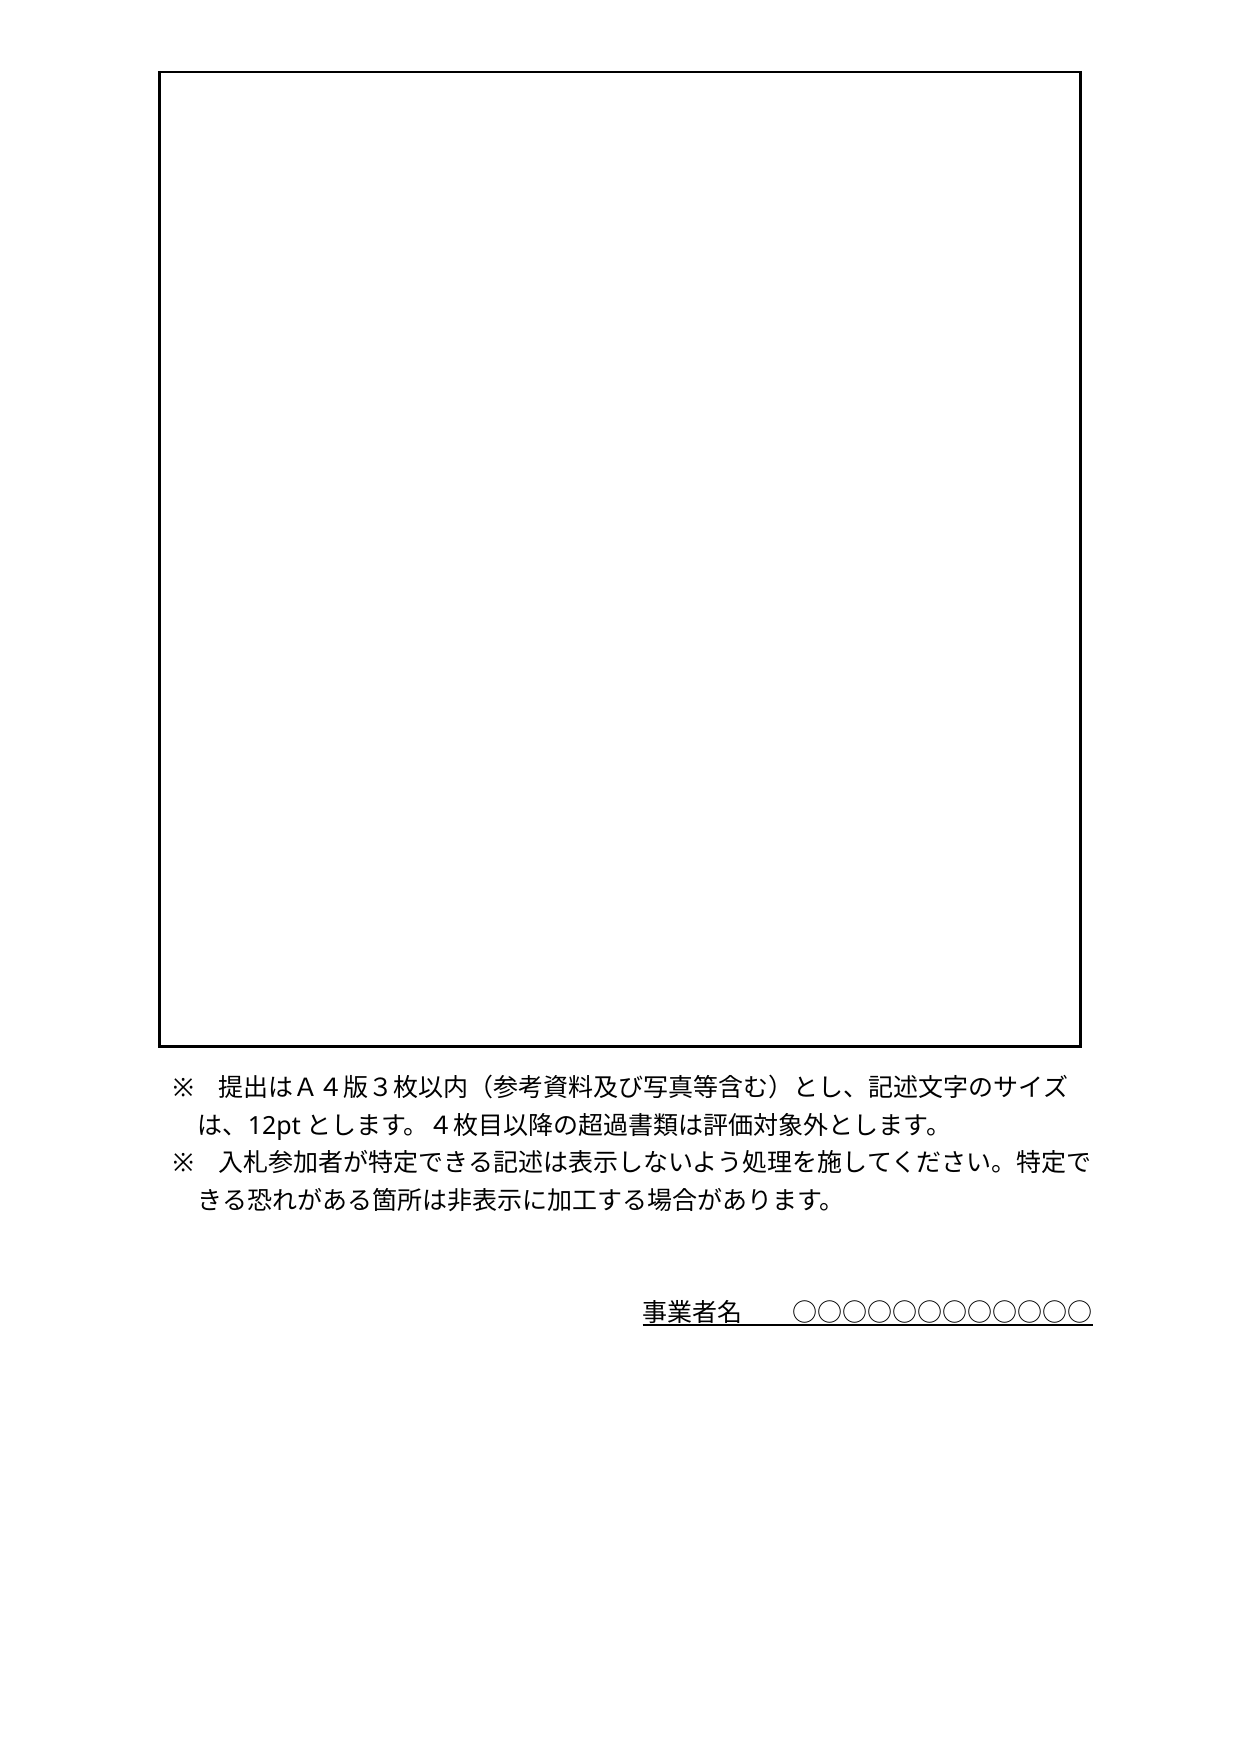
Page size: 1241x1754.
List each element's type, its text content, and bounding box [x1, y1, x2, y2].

table_cell [161, 73, 1079, 1045]
text ※ 入札参加者が特定できる記述は表示しないよう処理を施してください。特定できる恐れがある箇所は非表示に加工する場合があります。 [173, 1142, 1092, 1217]
text ※ 提出はＡ４版３枚以内（参考資料及び写真等含む）とし、記述文字のサイズは、12ptとします。４枚目以降の超過書類は評価対象外とします。 [173, 1067, 1092, 1142]
text 事業者名 ○○○○○○○○○○○○ [173, 1292, 1092, 1329]
